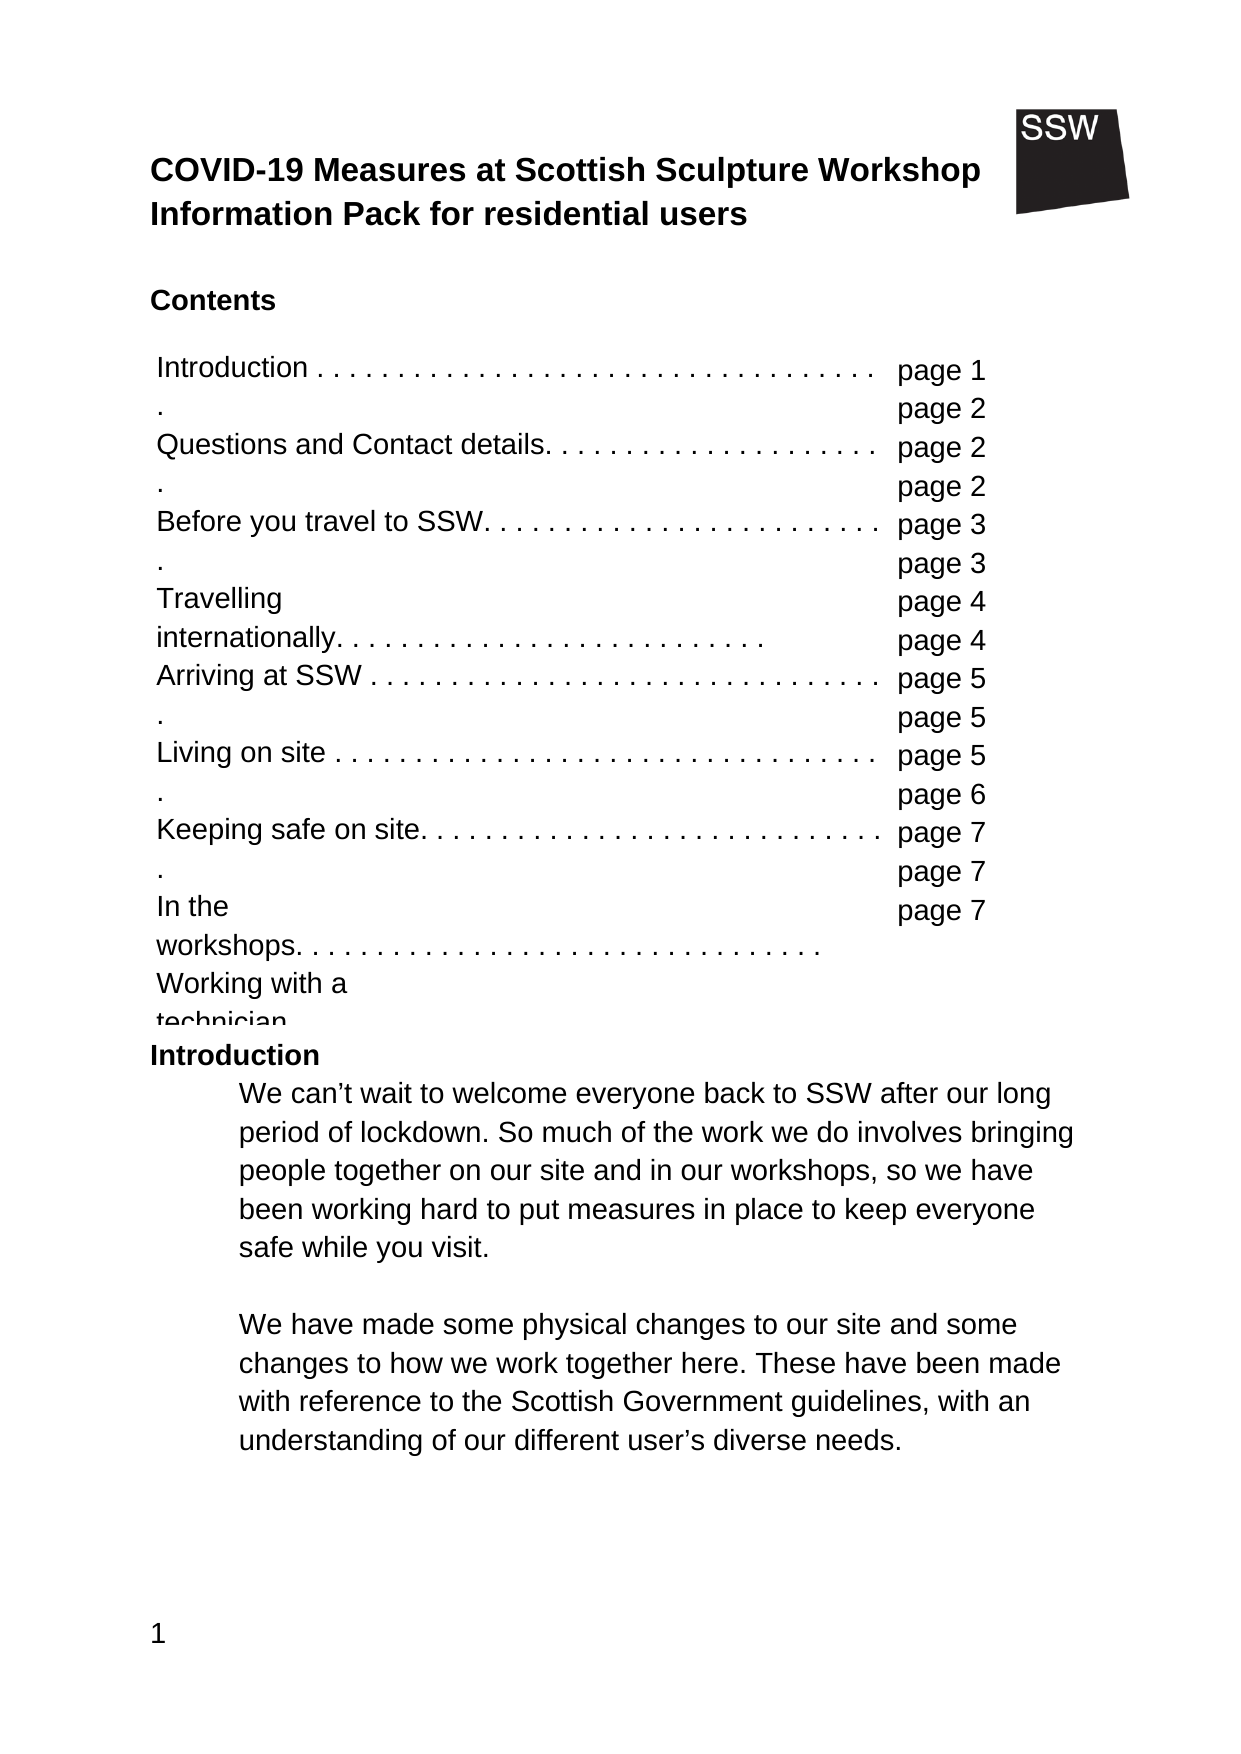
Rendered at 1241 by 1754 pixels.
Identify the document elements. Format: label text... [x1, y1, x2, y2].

text COVID-19 Measures at Scottish Sculpture Workshop [150, 150, 1010, 188]
text Contents [150, 282, 1090, 316]
picture [1010, 103, 1134, 220]
text Introduction [150, 321, 1090, 1071]
text Information Pack for residential users [150, 194, 1090, 233]
text We can’t wait to welcome everyone back to SSW after our long period of lockdown. So much of the work we do involves bringing people together on our site and in our workshops, so we have been working hard to put measures in place to keep everyone safe while you visit. [239, 1076, 1090, 1264]
text We have made some physical changes to our site and some changes to how we work together here. These have been made with reference to the Scottish Government guidelines, with an understanding of our different user’s diverse needs. [239, 1307, 1090, 1456]
